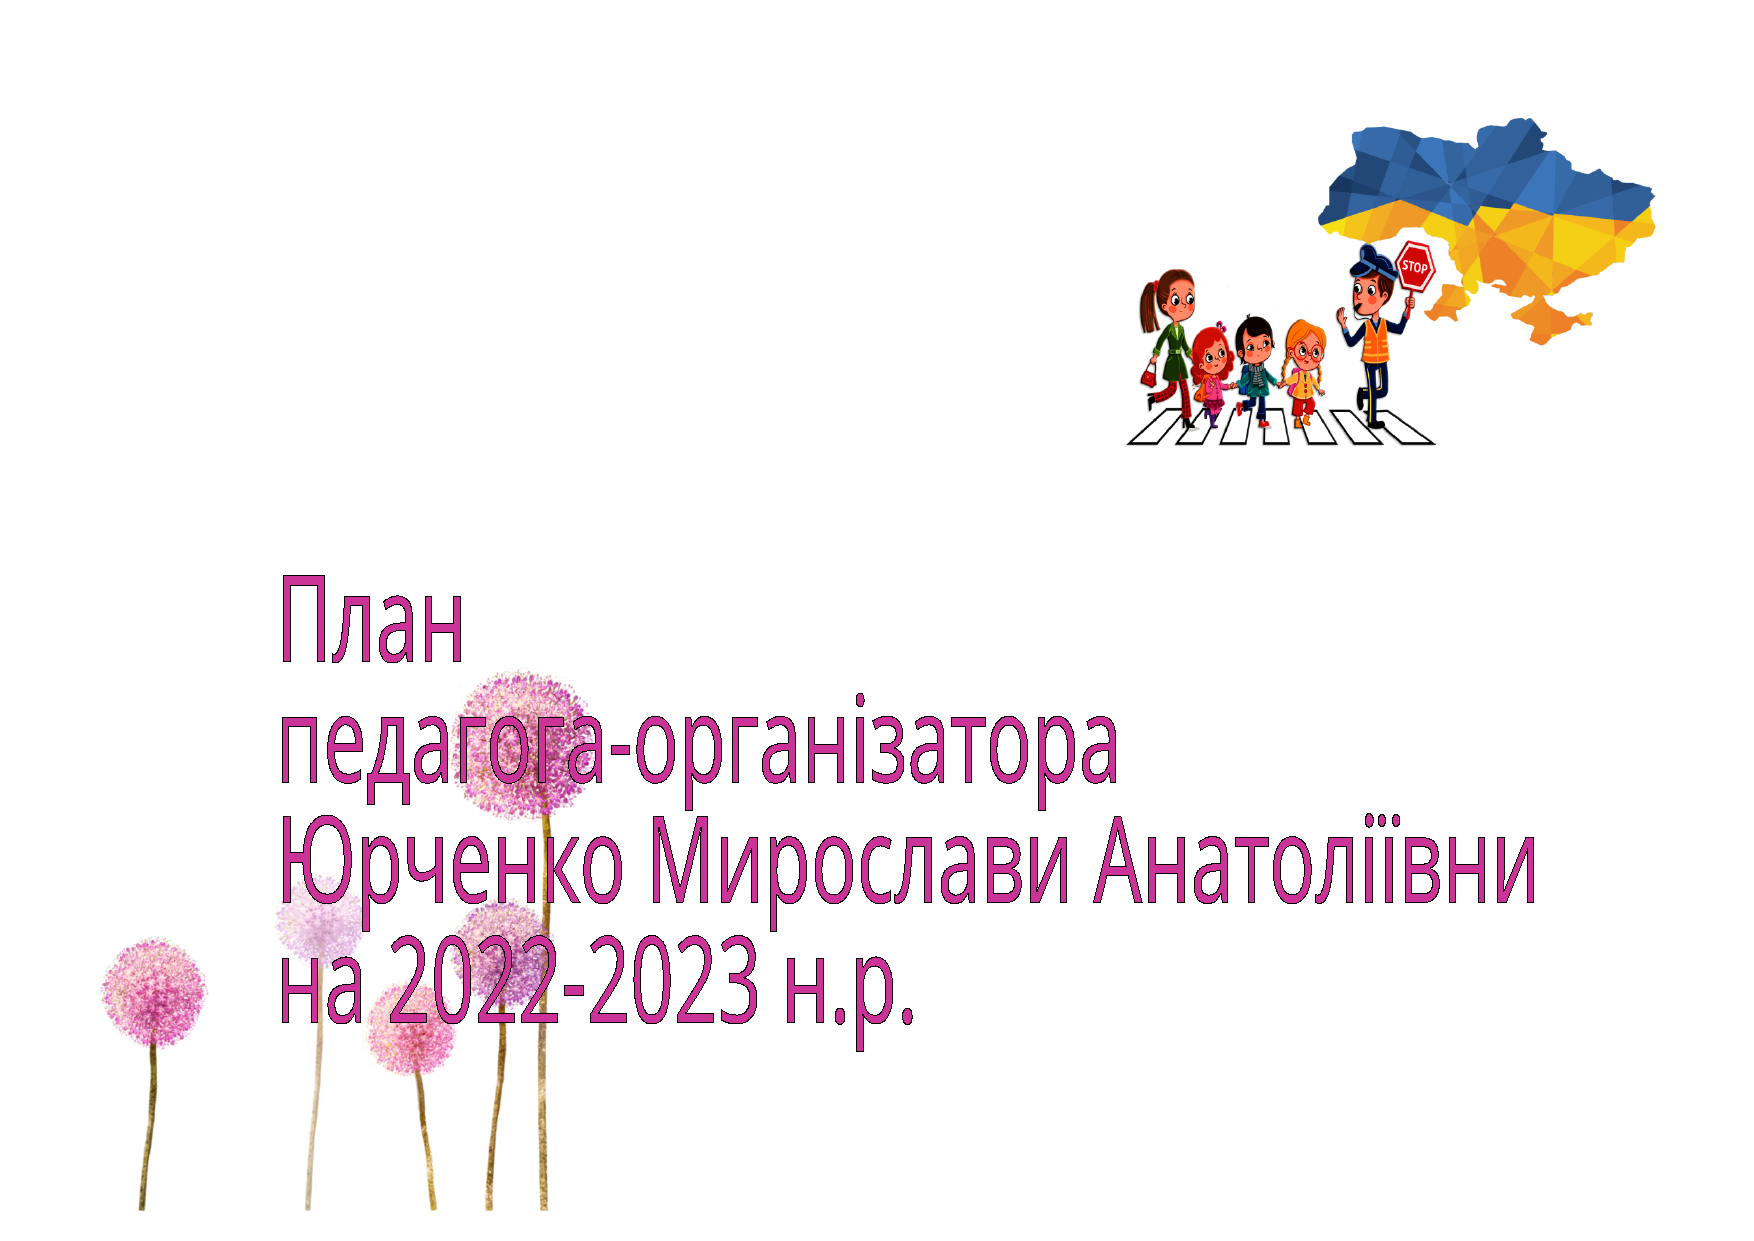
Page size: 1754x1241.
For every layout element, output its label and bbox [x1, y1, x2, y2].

picture [0, 495, 765, 1241]
picture [1113, 108, 1666, 452]
